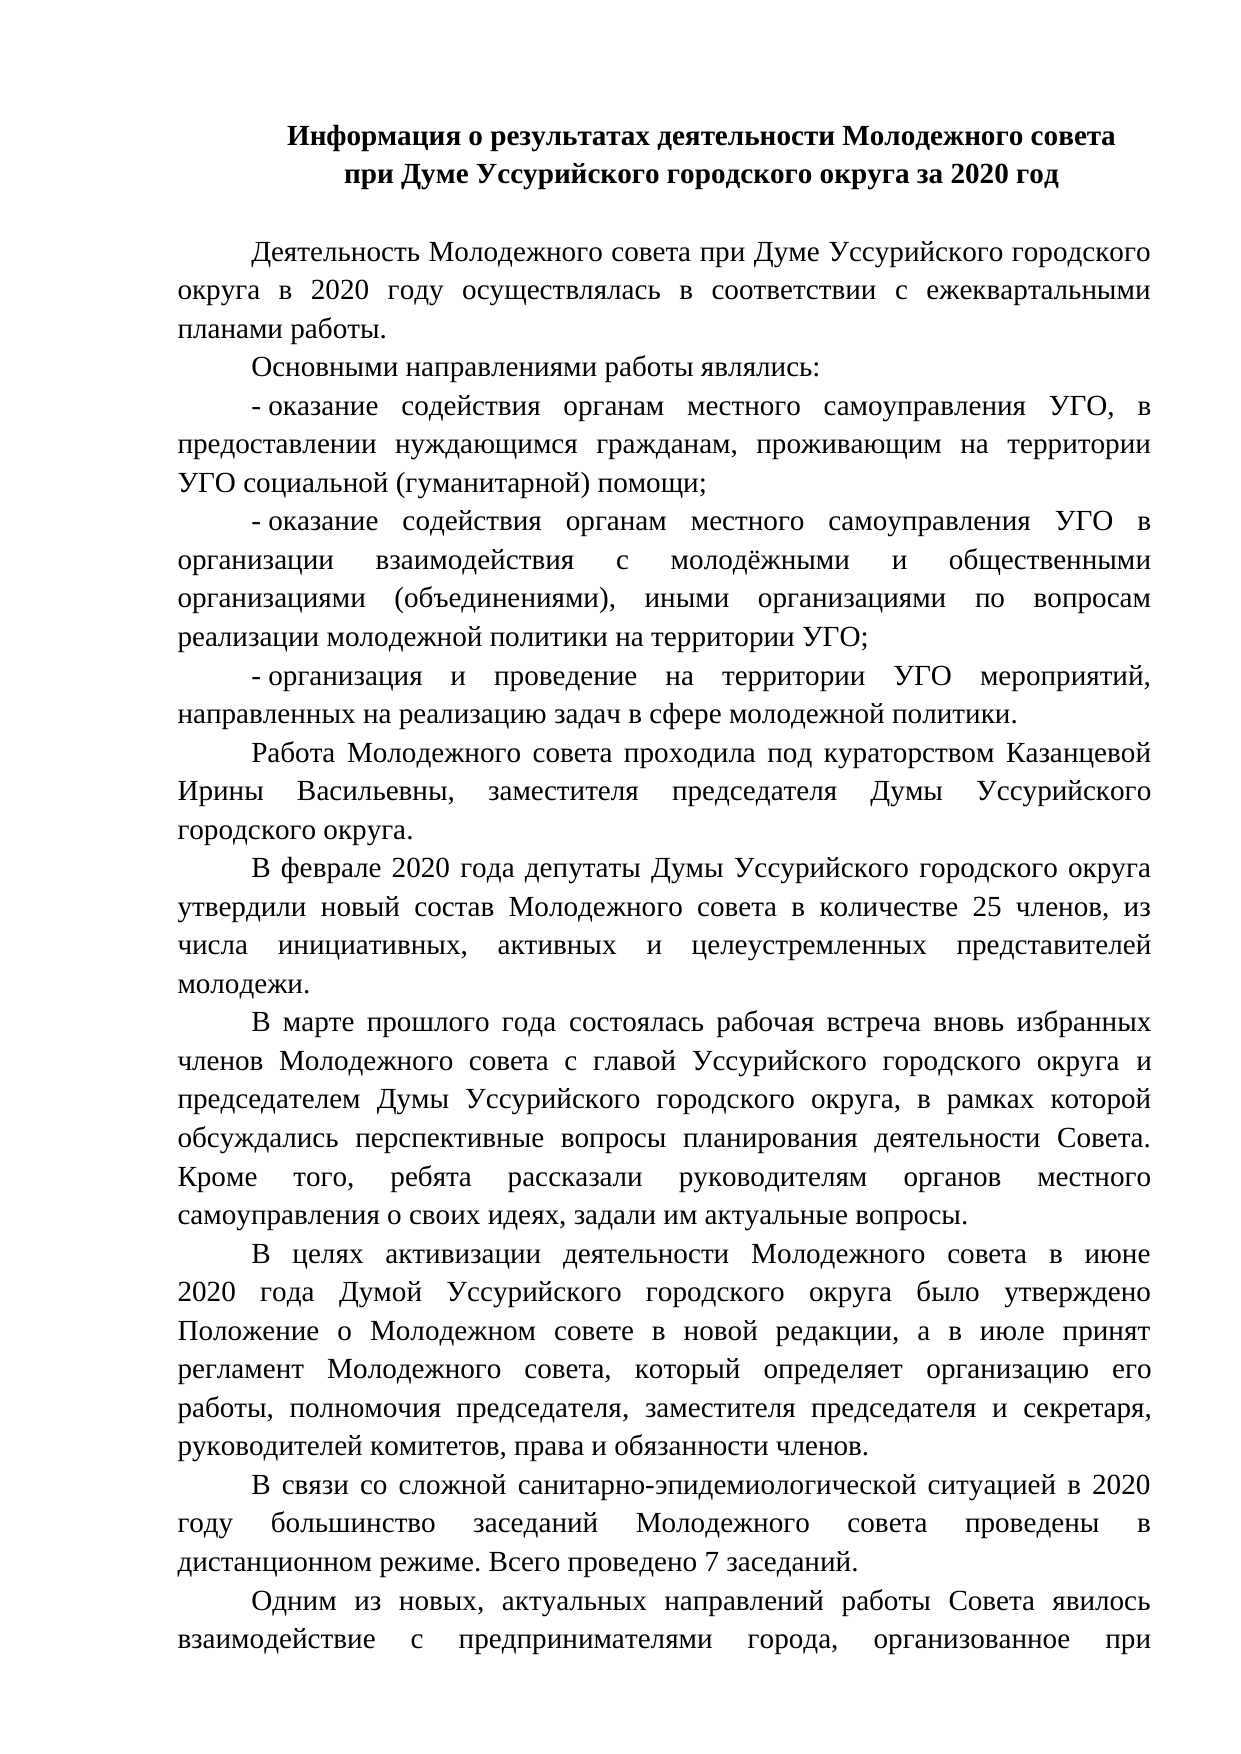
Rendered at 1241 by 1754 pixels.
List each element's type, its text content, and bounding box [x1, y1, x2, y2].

text В марте прошлого года состоялась рабочая встреча вновь избранных членов Молодежного совета с главой Уссурийского городского округа и председателем Думы Уссурийского городского округа, в рамках которой обсуждались перспективные вопросы планирования деятельности Совета. Кроме того, ребята рассказали руководителям органов местного самоуправления о своих идеях, задали им актуальные вопросы. [177, 1004, 1152, 1231]
text В феврале 2020 года депутаты Думы Уссурийского городского округа утвердили новый состав Молодежного совета в количестве 25 членов, из числа инициативных, активных и целеустремленных представителей молодежи. [177, 850, 1152, 999]
text Информация о результатах деятельности Молодежного совета [177, 118, 1152, 152]
text Деятельность Молодежного совета при Думе Уссурийского городского округа в 2020 году осуществлялась в соответствии с ежеквартальными планами работы. [177, 234, 1152, 344]
text Работа Молодежного совета проходила под кураторством Казанцевой Ирины Васильевны, заместителя председателя Думы Уссурийского городского округа. [177, 735, 1152, 845]
text В целях активизации деятельности Молодежного совета в июне 2020 года Думой Уссурийского городского округа было утверждено Положение о Молодежном совете в новой редакции, а в июле принят регламент Молодежного совета, который определяет организацию его работы, полномочия председателя, заместителя председателя и секретаря, руководителей комитетов, права и обязанности членов. [177, 1236, 1152, 1462]
text В связи со сложной санитарно-эпидемиологической ситуацией в 2020 году большинство заседаний Молодежного совета проведены в дистанционном режиме. Всего проведено 7 заседаний. [177, 1467, 1152, 1578]
text - организация и проведение на территории УГО мероприятий, направленных на реализацию задач в сфере молодежной политики. [177, 658, 1152, 730]
text при Думе Уссурийского городского округа за 2020 год [177, 157, 1152, 190]
text - оказание содействия органам местного самоуправления УГО в организации взаимодействия с молодёжными и общественными организациями (объединениями), иными организациями по вопросам реализации молодежной политики на территории УГО; [177, 503, 1152, 653]
text Основными направлениями работы являлись: [177, 349, 1152, 383]
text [177, 1583, 1152, 1655]
text - оказание содействия органам местного самоуправления УГО, в предоставлении нуждающимся гражданам, проживающим на территории УГО социальной (гуманитарной) помощи; [177, 388, 1152, 498]
